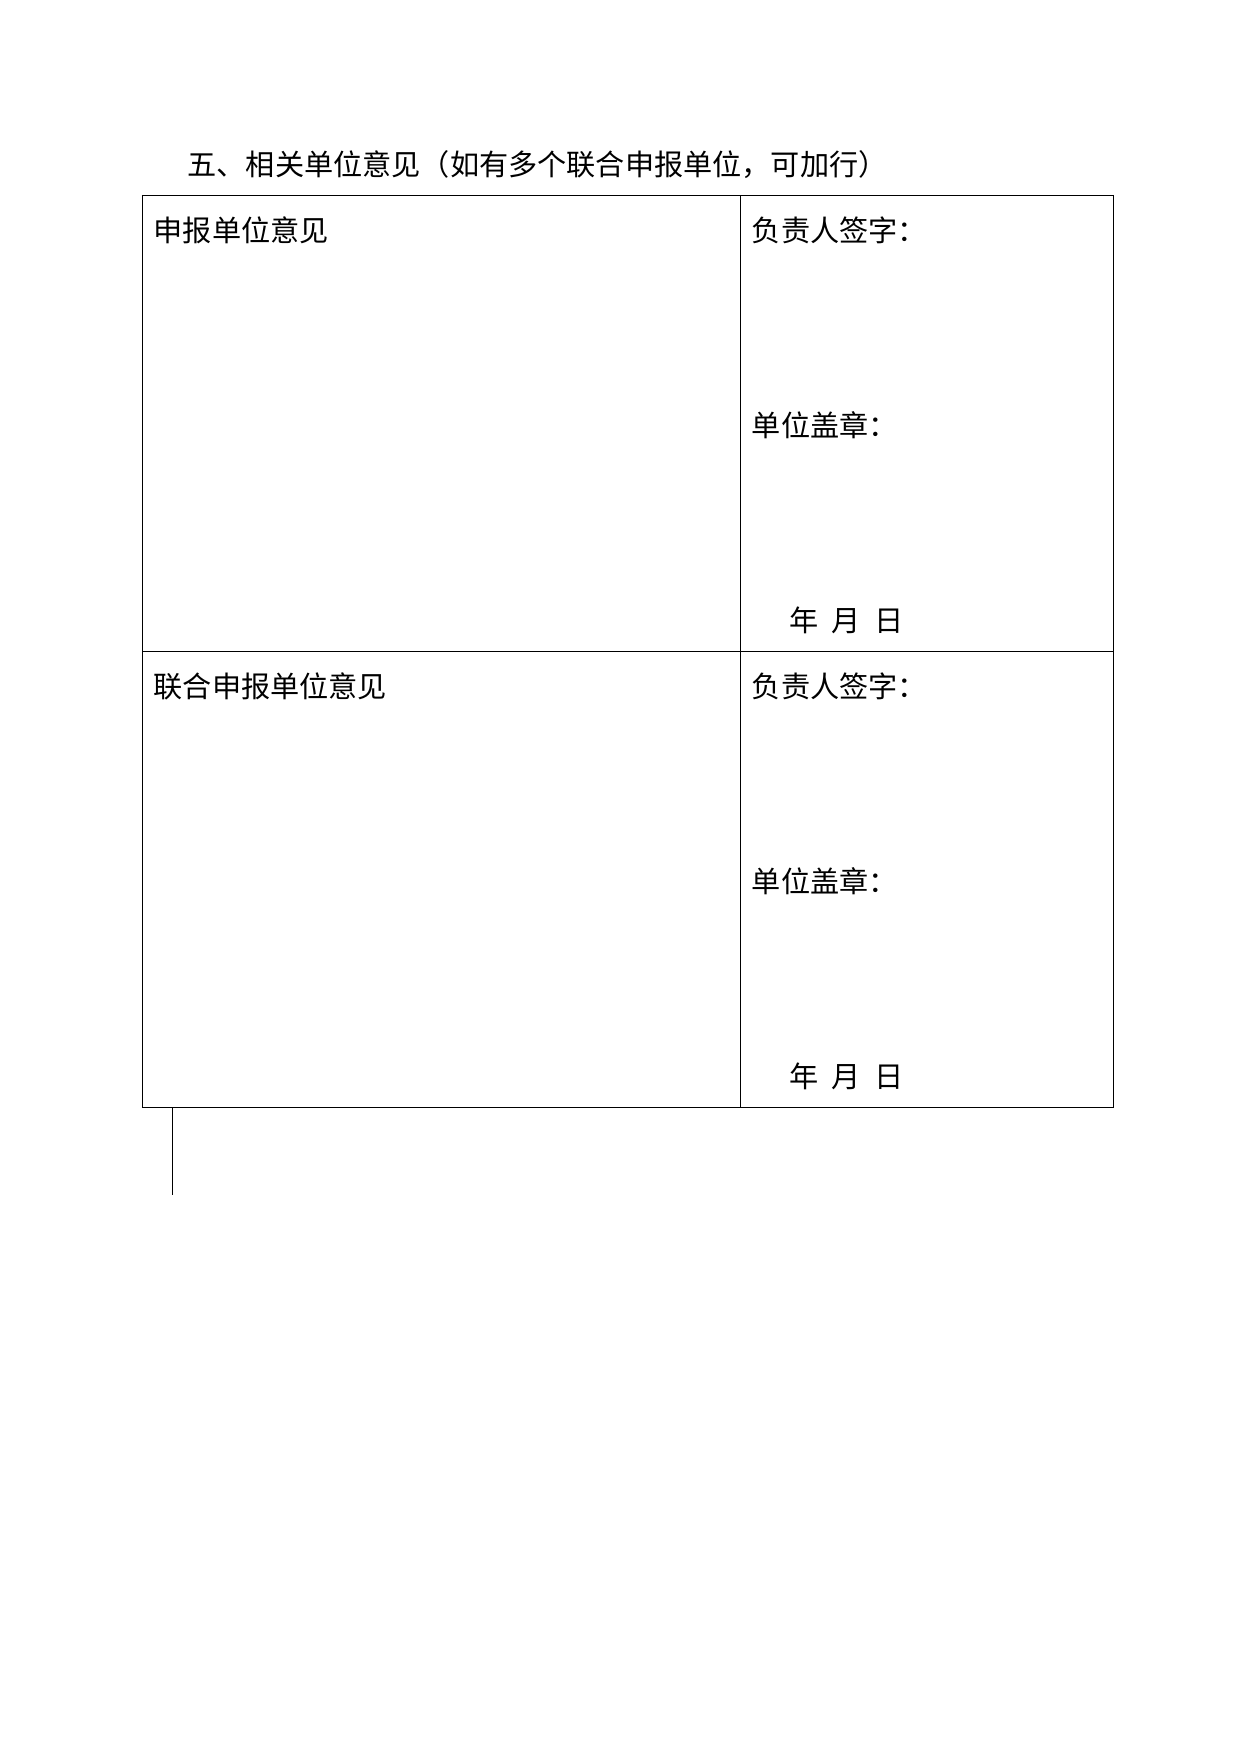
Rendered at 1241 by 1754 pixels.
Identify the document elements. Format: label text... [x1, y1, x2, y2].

table_header 申报单位意见 [143, 196, 740, 651]
table_cell 负责人签字： 单位盖章： 年 月 日 [741, 652, 1113, 1107]
text 五、相关单位意见（如有多个联合申报单位，可加行） [187, 130, 1053, 195]
table_cell 联合申报单位意见 [143, 652, 740, 1107]
table_header 负责人签字： 单位盖章： 年 月 日 [741, 196, 1113, 651]
